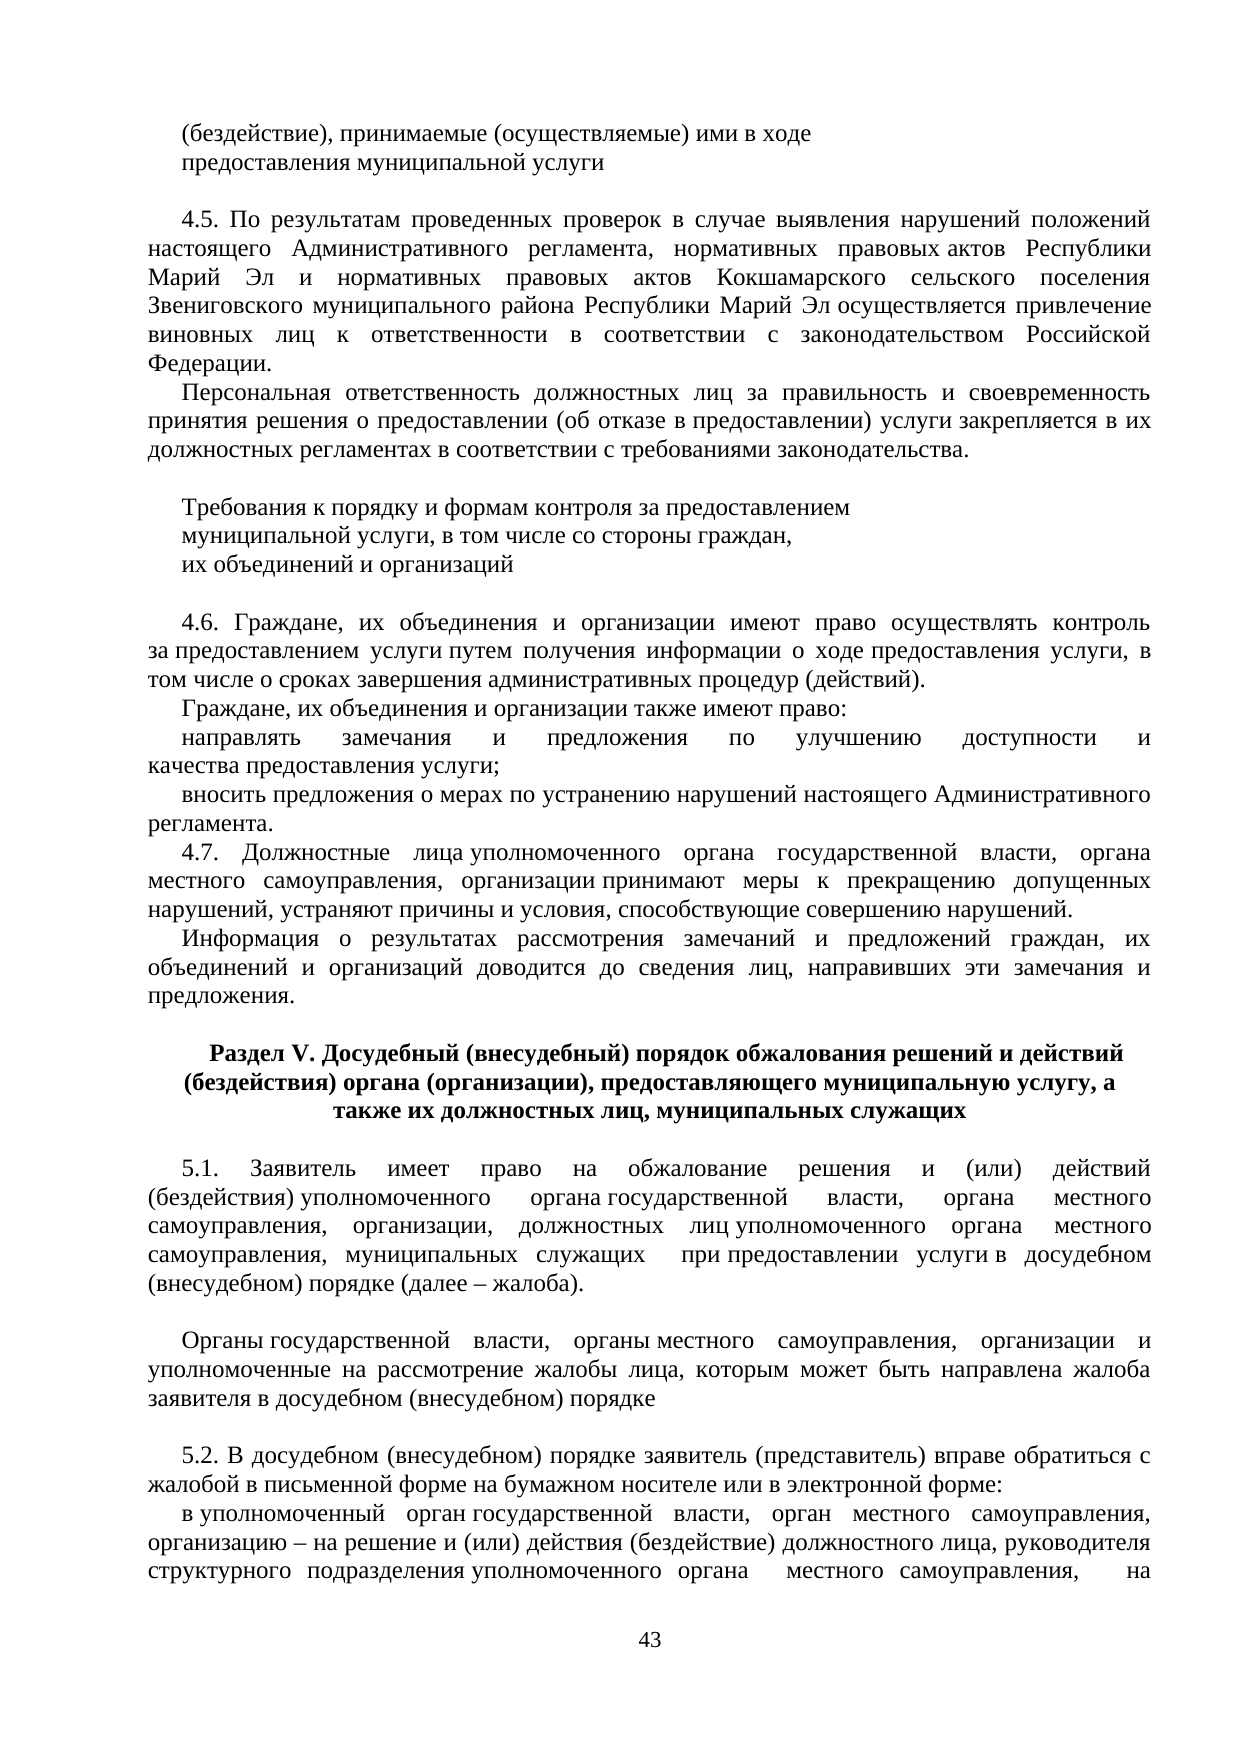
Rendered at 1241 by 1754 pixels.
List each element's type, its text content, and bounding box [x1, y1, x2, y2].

text направлять замечания и предложения по улучшению доступности и качества предоставления услуги; [148, 722, 1152, 779]
text 4.6. Граждане, их объединения и организации имеют право осуществлять контроль за предоставлением услуги путем получения информации о ходе предоставления услуги, в том числе о сроках завершения административных процедур (действий). [148, 607, 1152, 693]
text вносить предложения о мерах по устранению нарушений настоящего Административного регламента. [148, 779, 1152, 837]
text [148, 1498, 1152, 1584]
text Граждане, их объединения и организации также имеют право: [148, 693, 1152, 722]
text их объединений и организаций [148, 549, 1152, 578]
text Раздел V. Досудебный (внесудебный) порядок обжалования решений и действий (бездействия) органа (организации), предоставляющего муниципальную услугу, а также их должностных лиц, муниципальных служащих [148, 1038, 1152, 1124]
text 4.5. По результатам проведенных проверок в случае выявления нарушений положений настоящего Административного регламента, нормативных правовых актов Республики Марий Эл и нормативных правовых актов Кокшамарского сельского поселения Звениговского муниципального района Республики Марий Эл осуществляется привлечение виновных лиц к ответственности в соответствии с законодательством Российской Федерации. [148, 204, 1152, 377]
text муниципальной услуги, в том числе со стороны граждан, [148, 521, 1152, 549]
text 4.7. Должностные лица уполномоченного органа государственной власти, органа местного самоуправления, организации принимают меры к прекращению допущенных нарушений, устраняют причины и условия, способствующие совершению нарушений. [148, 837, 1152, 923]
text Информация о результатах рассмотрения замечаний и предложений граждан, их объединений и организаций доводится до сведения лиц, направивших эти замечания и предложения. [148, 923, 1152, 1009]
text 5.2. В досудебном (внесудебном) порядке заявитель (представитель) вправе обратиться с жалобой в письменной форме на бумажном носителе или в электронной форме: [148, 1441, 1152, 1498]
text предоставления муниципальной услуги [148, 147, 1152, 176]
text (бездействие), принимаемые (осуществляемые) ими в ходе [148, 118, 1152, 147]
text Персональная ответственность должностных лиц за правильность и своевременность принятия решения о предоставлении (об отказе в предоставлении) услуги закрепляется в их должностных регламентах в соответствии с требованиями законодательства. [148, 377, 1152, 463]
text 5.1. Заявитель имеет право на обжалование решения и (или) действий (бездействия) уполномоченного органа государственной власти, органа местного самоуправления, организации, должностных лиц уполномоченного органа местного самоуправления, муниципальных служащих при предоставлении услуги в досудебном (внесудебном) порядке (далее – жалоба). [148, 1153, 1152, 1297]
text Требования к порядку и формам контроля за предоставлением [148, 492, 1152, 521]
text Органы государственной власти, органы местного самоуправления, организации и уполномоченные на рассмотрение жалобы лица, которым может быть направлена жалоба заявителя в досудебном (внесудебном) порядке [148, 1326, 1152, 1412]
